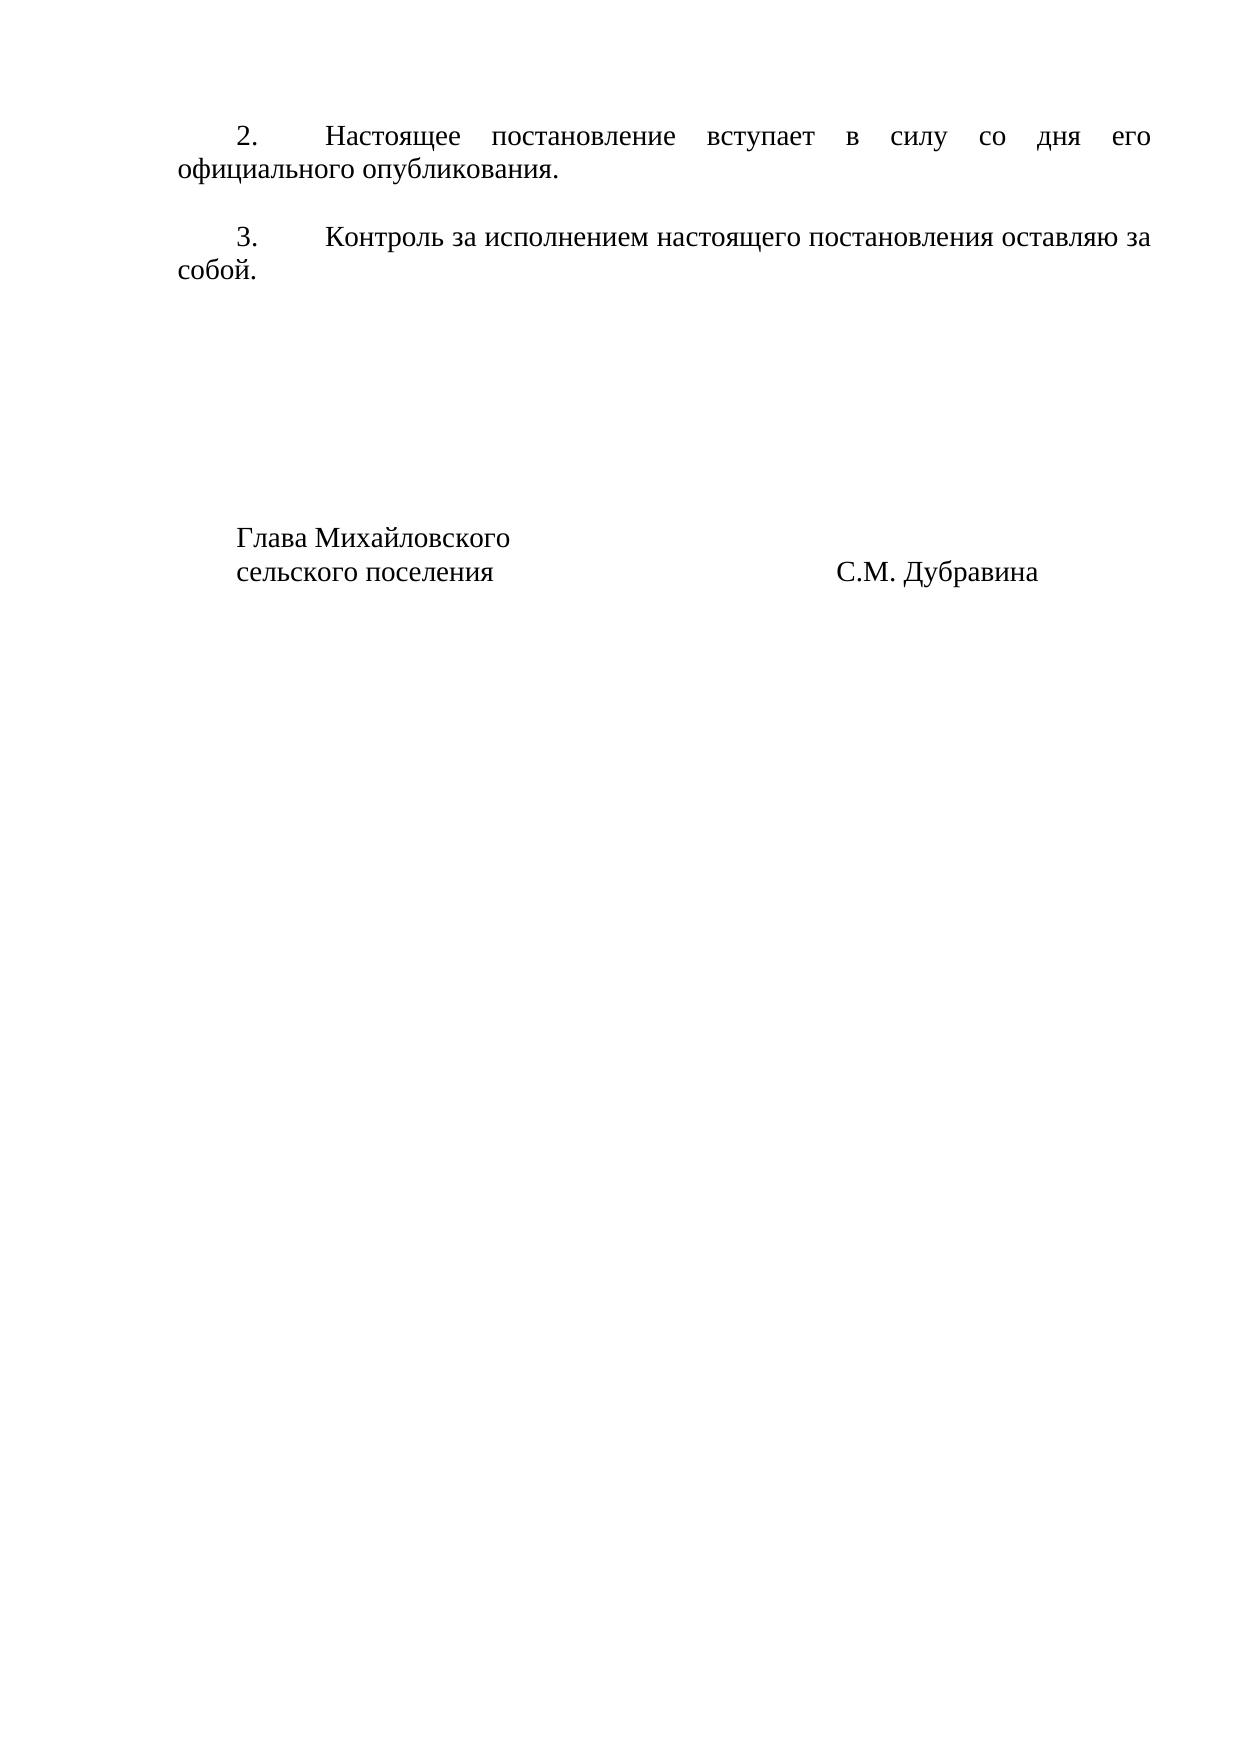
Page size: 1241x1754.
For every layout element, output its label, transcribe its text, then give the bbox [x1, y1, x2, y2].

list Настоящее постановление вступает в силу со дня его официального опубликования. [177, 118, 1152, 185]
text Глава Михайловского [177, 521, 1152, 554]
text сельского поселения С.М. Дубравина [177, 554, 1152, 588]
list Контроль за исполнением настоящего постановления оставляю за собой. [177, 219, 1152, 286]
